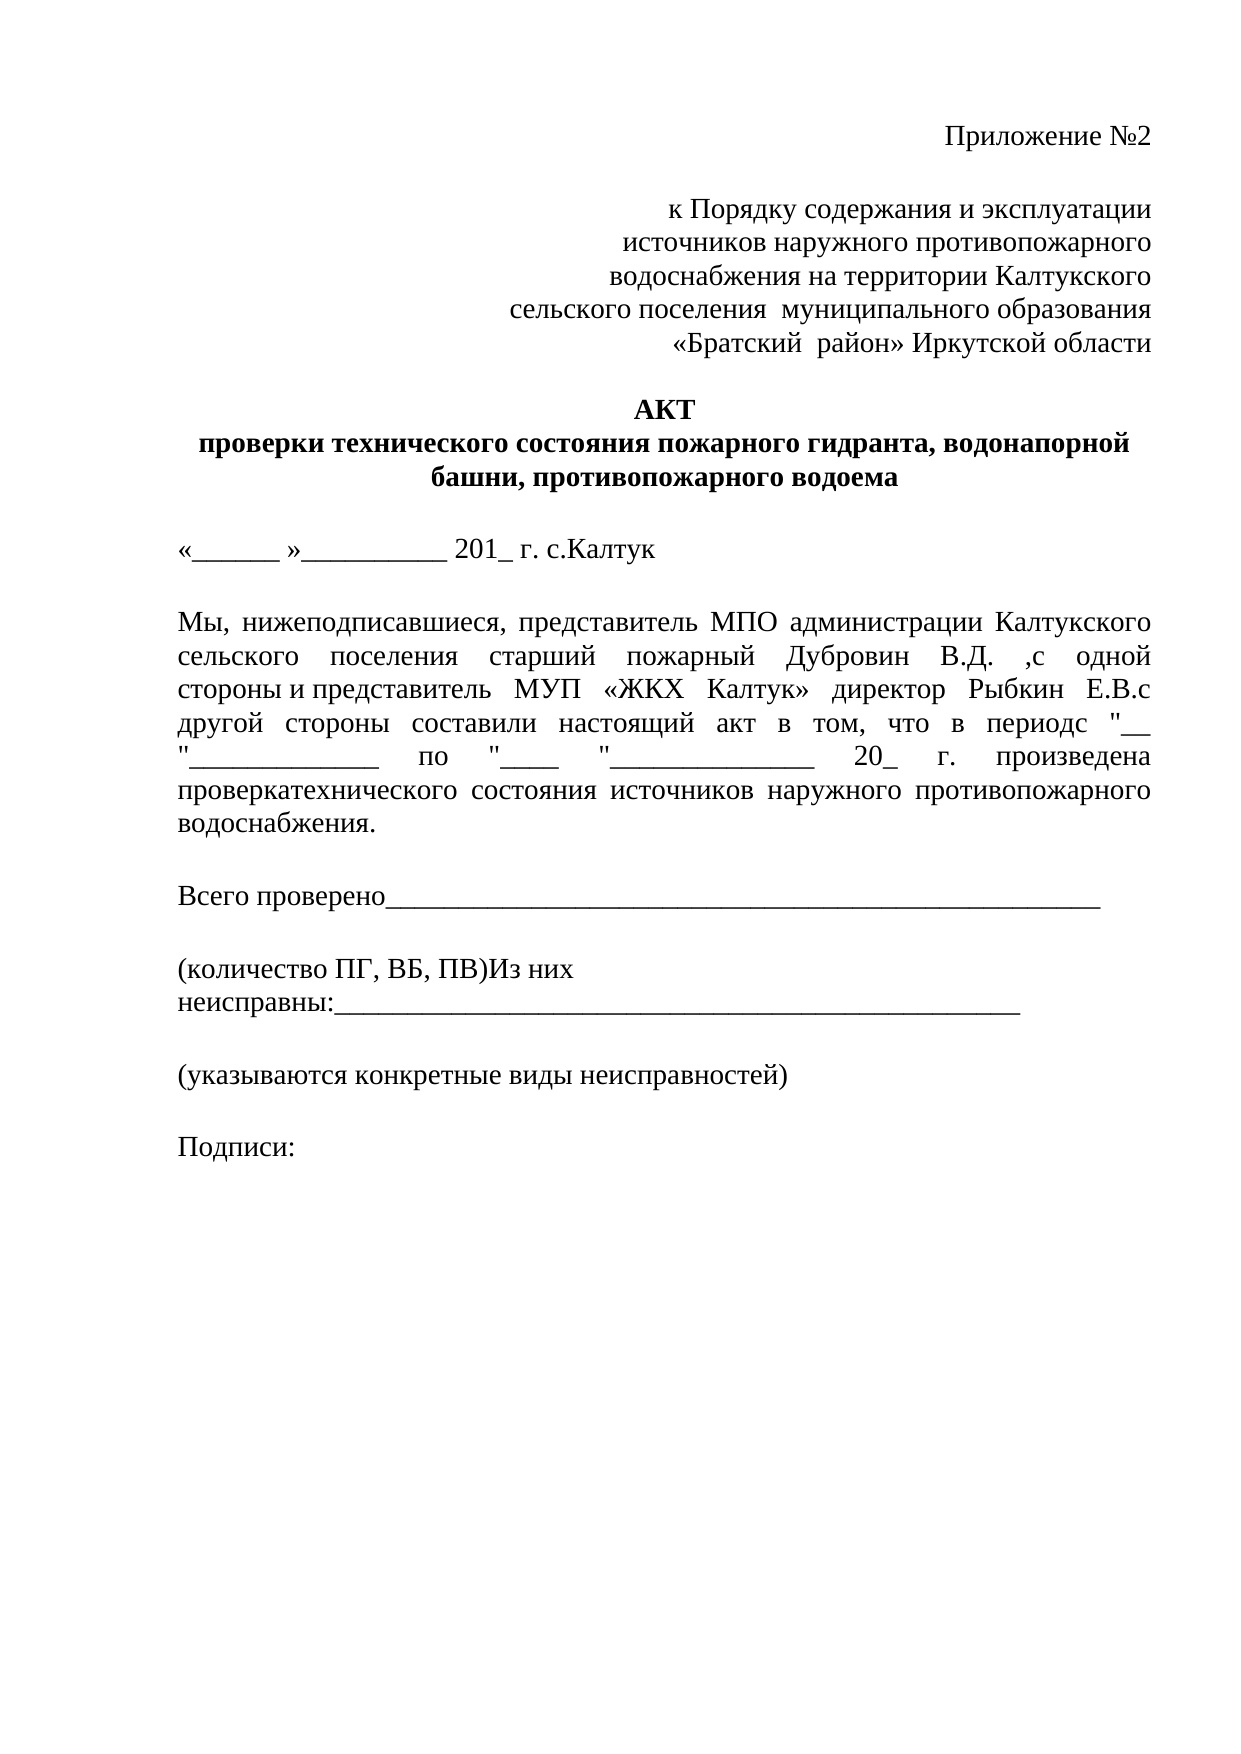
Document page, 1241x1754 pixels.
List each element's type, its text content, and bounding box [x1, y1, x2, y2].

text сельского поселения муниципального образования [177, 291, 1152, 325]
text «Братский район» Иркутской области [177, 325, 1152, 358]
text АКТ [177, 392, 1152, 426]
text (указываются конкретные виды неисправностей) [177, 1057, 1152, 1090]
text «______ »__________ 201_ г. с.Калтук [177, 532, 1152, 565]
text проверки технического состояния пожарного гидранта, водонапорной башни, противопожарного водоема [177, 426, 1152, 493]
text Приложение №2 [177, 118, 1152, 152]
text Подписи: [177, 1129, 1152, 1163]
text источников наружного противопожарного [177, 224, 1152, 258]
text Мы, нижеподписавшиеся, представитель МПО администрации Калтукского сельского поселения старший пожарный Дубровин В.Д. ,с одной стороны и представитель МУП «ЖКХ Калтук» директор Рыбкин Е.В.с другой стороны составили настоящий акт в том, что в периодс "__ "_____________ по "____ "______________ 20_ г. произведена проверкатехнического состояния источников наружного противопожарного водоснабжения. [177, 604, 1152, 839]
text водоснабжения на территории Калтукского [177, 258, 1152, 291]
text Всего проверено_________________________________________________ [177, 878, 1152, 912]
text (количество ПГ, ВБ, ПВ)Из них неисправны:_______________________________________________ [177, 951, 1152, 1018]
text к Порядку содержания и эксплуатации [177, 191, 1152, 224]
